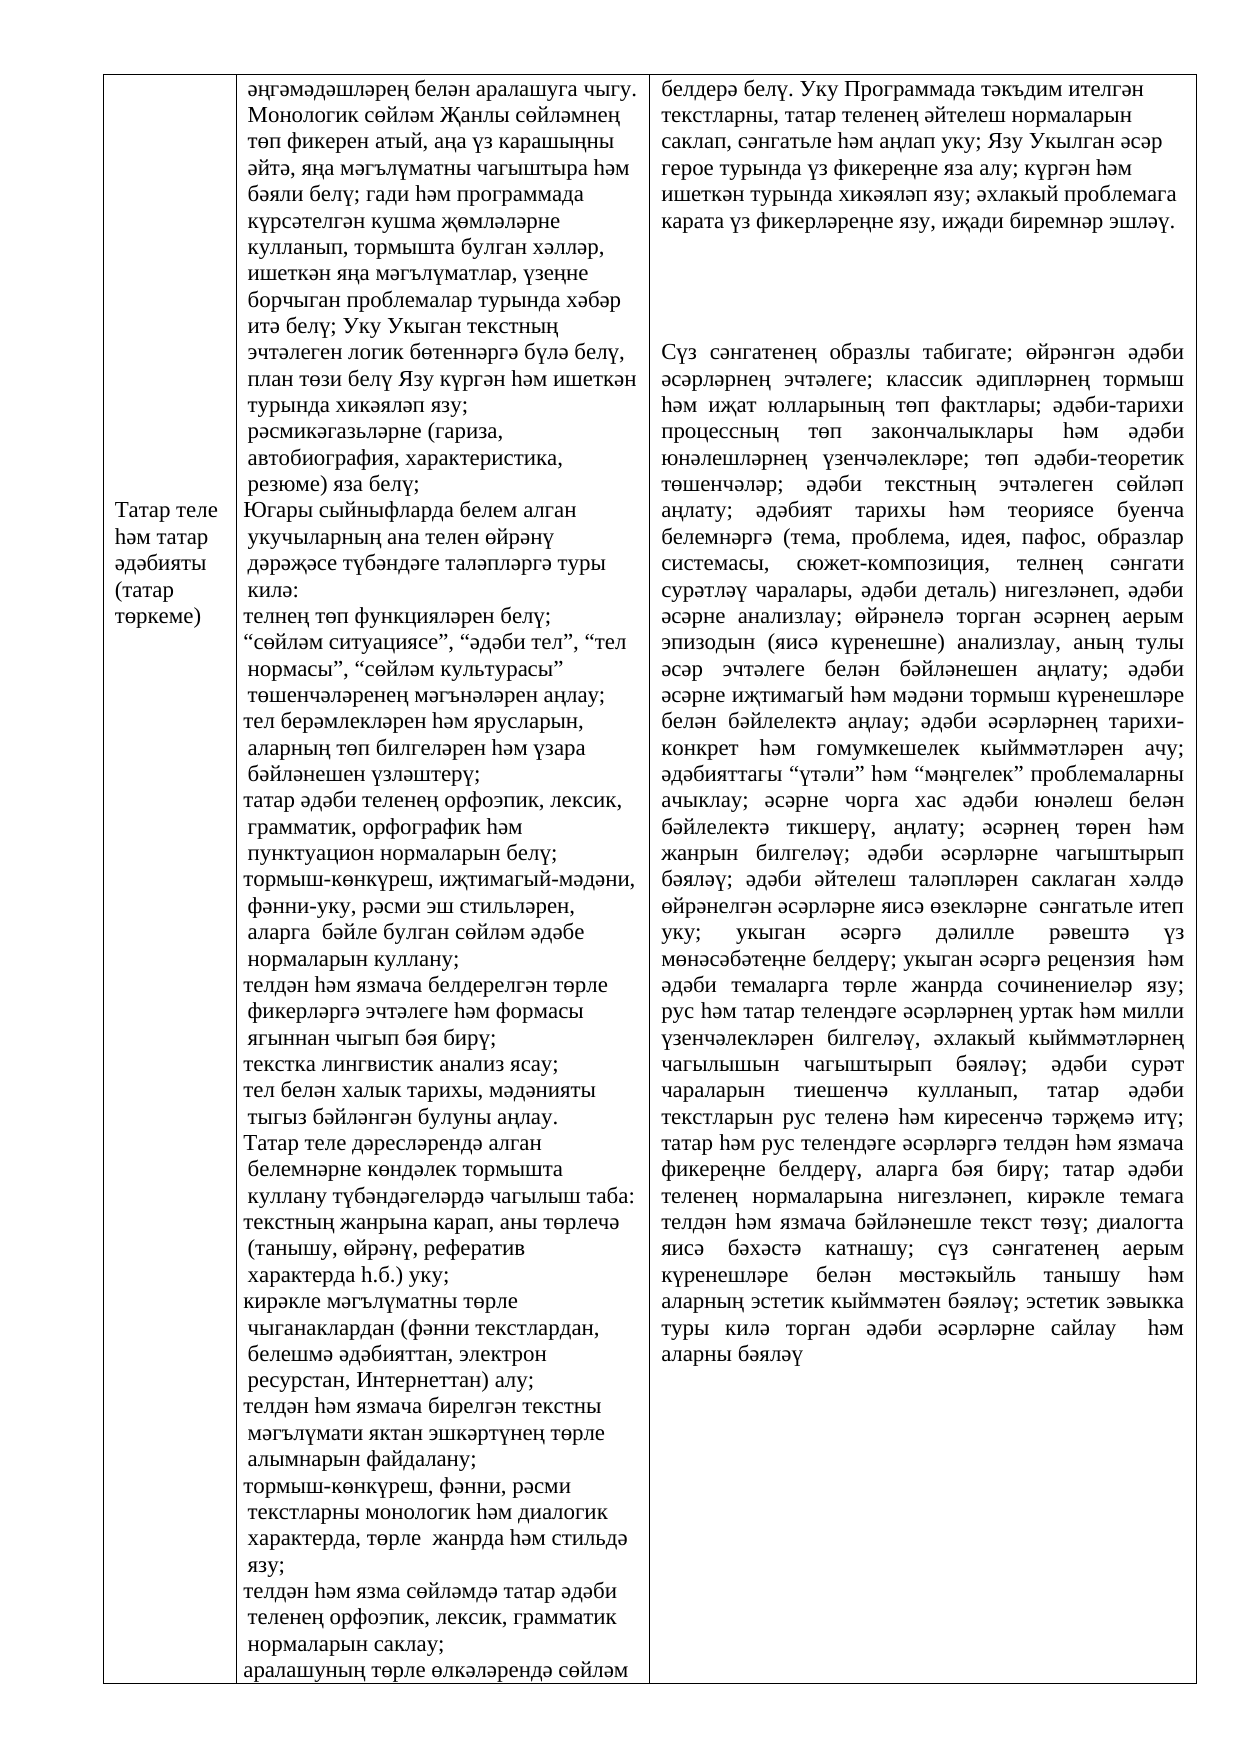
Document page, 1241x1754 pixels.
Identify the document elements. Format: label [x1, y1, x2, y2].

table_cell [237, 75, 649, 1682]
table_cell [650, 75, 1196, 1682]
table_cell [104, 75, 236, 1682]
